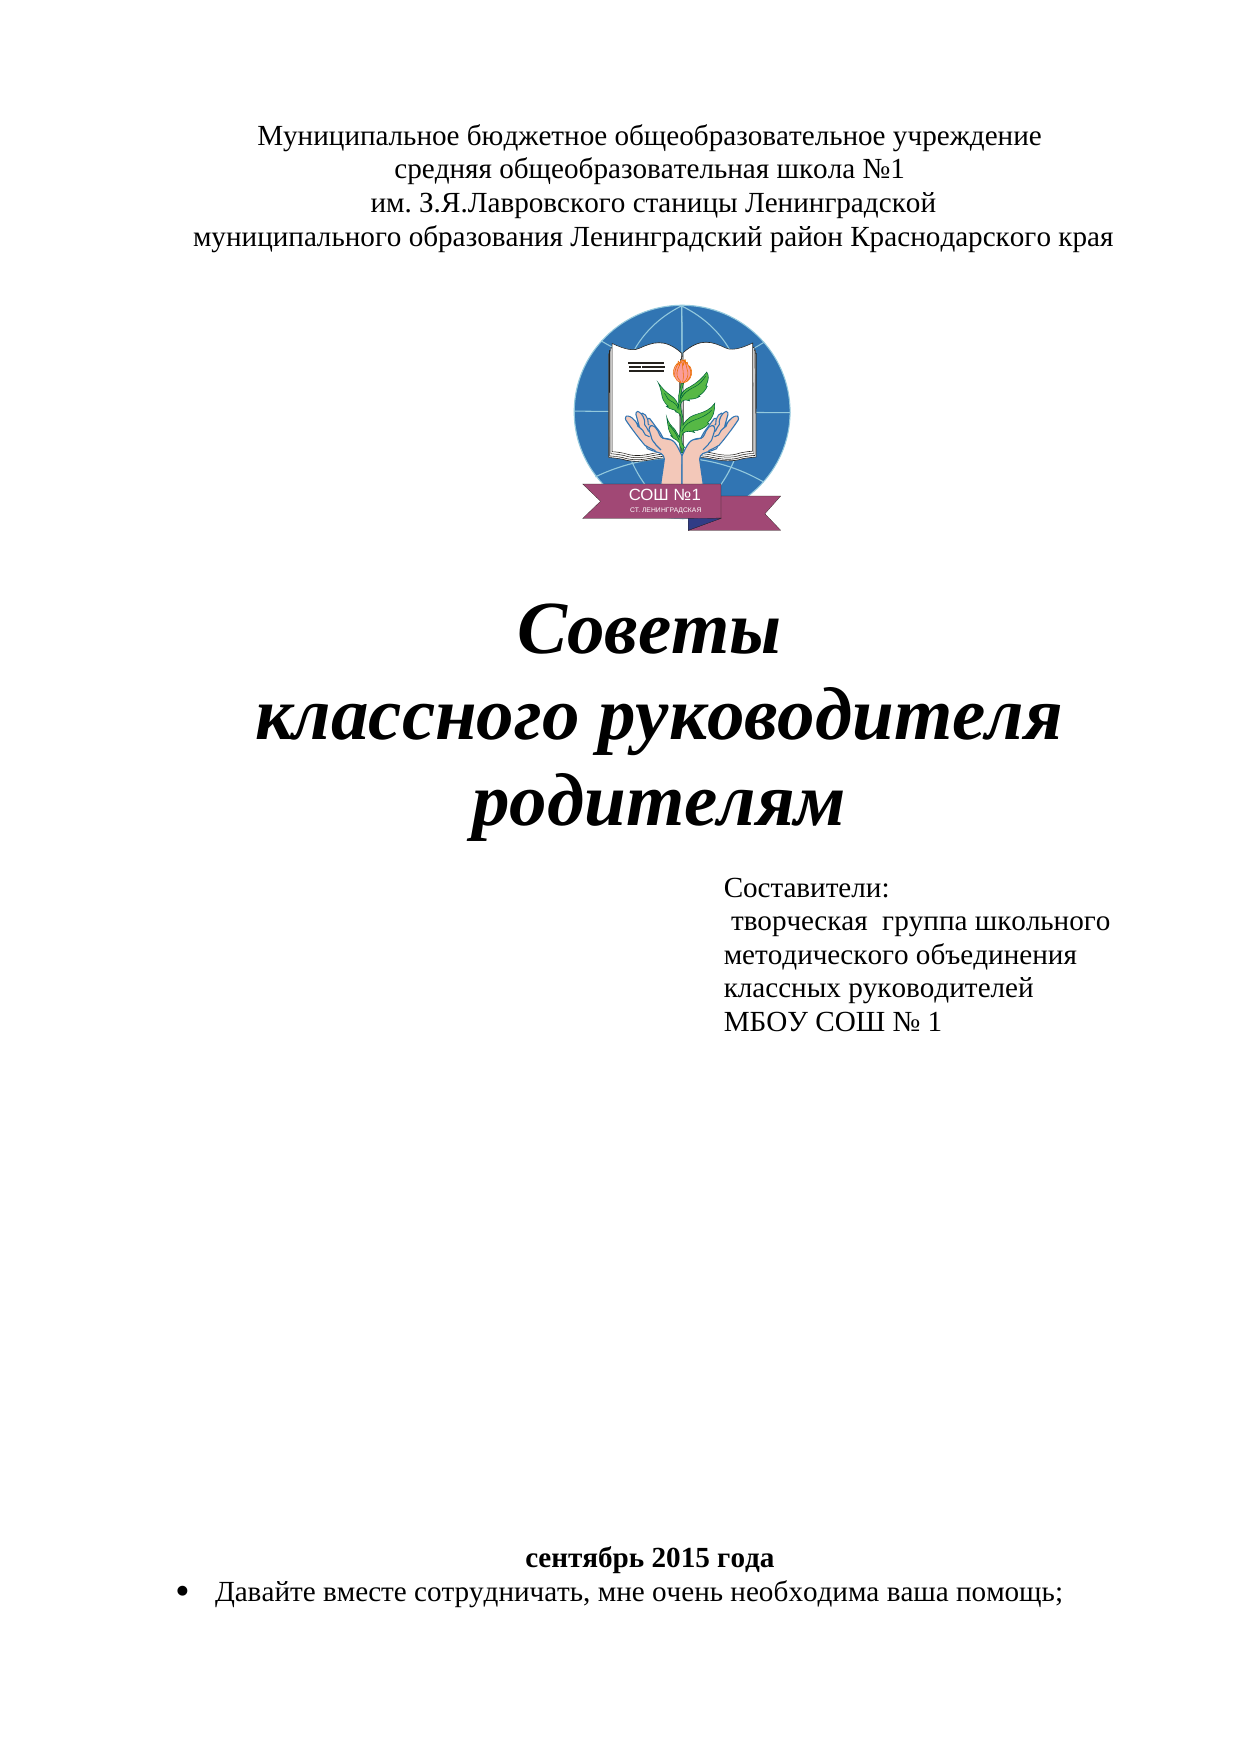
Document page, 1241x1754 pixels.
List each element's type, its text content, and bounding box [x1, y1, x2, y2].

text сентябрь 2015 года [177, 1541, 1122, 1574]
text Советы [177, 583, 1122, 669]
text средняя общеобразовательная школа №1 [177, 152, 1122, 185]
text им. З.Я.Лавровского станицы Ленинградской [177, 185, 1122, 219]
text классного руководителя [177, 669, 1122, 755]
text творческая группа школьного методического объединения классных руководителей МБОУ СОШ № 1 [723, 903, 1122, 1037]
text родителям [177, 755, 1122, 842]
text Муниципальное бюджетное общеобразовательное учреждение [177, 118, 1122, 152]
list Давайте вместе сотрудничать, мне очень необходима ваша помощь; [177, 1574, 1122, 1608]
text Составители: [723, 870, 1122, 903]
text муниципального образования Ленинградский район Краснодарского края [177, 219, 1122, 252]
